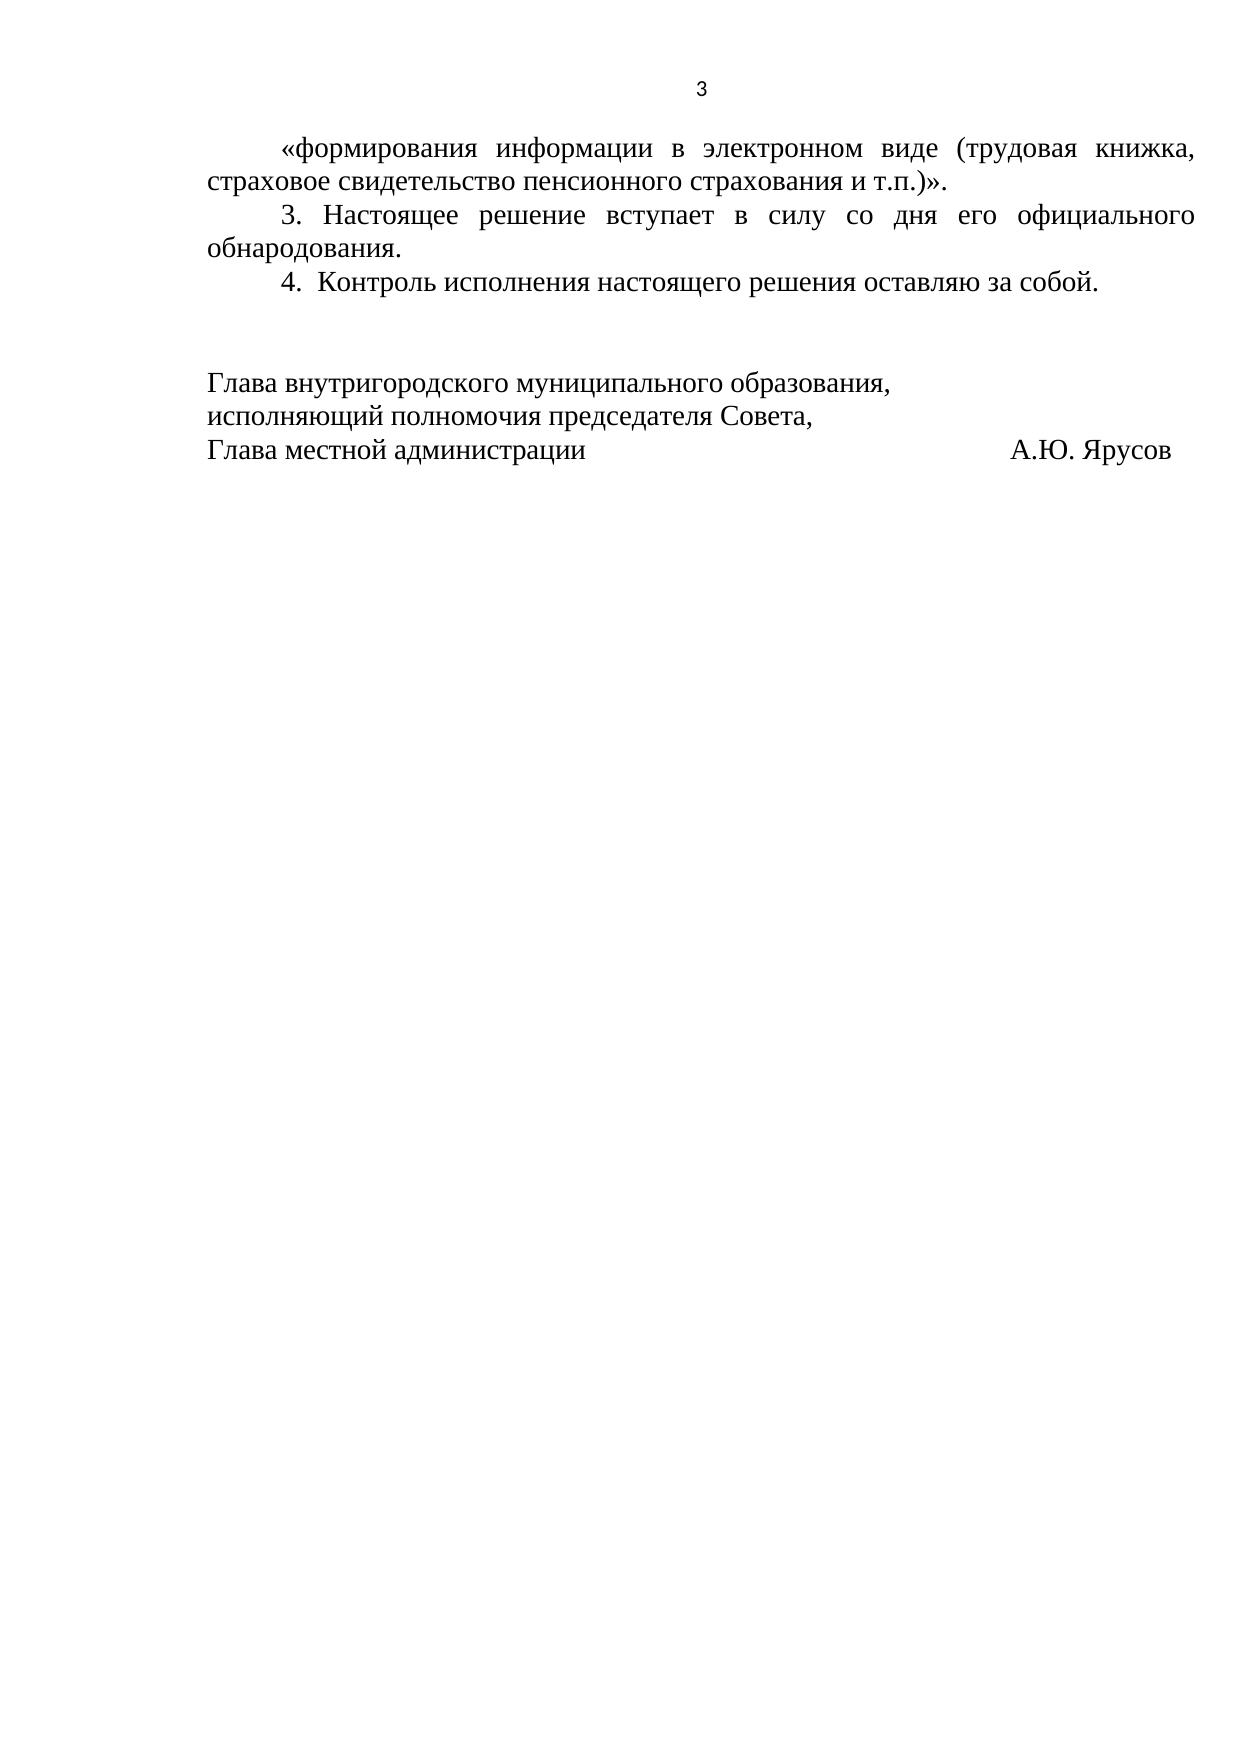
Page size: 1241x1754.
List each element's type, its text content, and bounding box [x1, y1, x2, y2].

text Глава внутригородского муниципального образования, [207, 365, 1196, 398]
text Глава местной администрации А.Ю. Ярусов [207, 432, 1196, 465]
text 3. Настоящее решение вступает в силу со дня его официального обнародования. [207, 197, 1196, 264]
text «формирования информации в электронном виде (трудовая книжка, страховое свидетельство пенсионного страхования и т.п.)». [207, 130, 1196, 197]
text 4. Контроль исполнения настоящего решения оставляю за собой. [207, 264, 1196, 298]
text исполняющий полномочия председателя Совета, [207, 398, 1196, 432]
